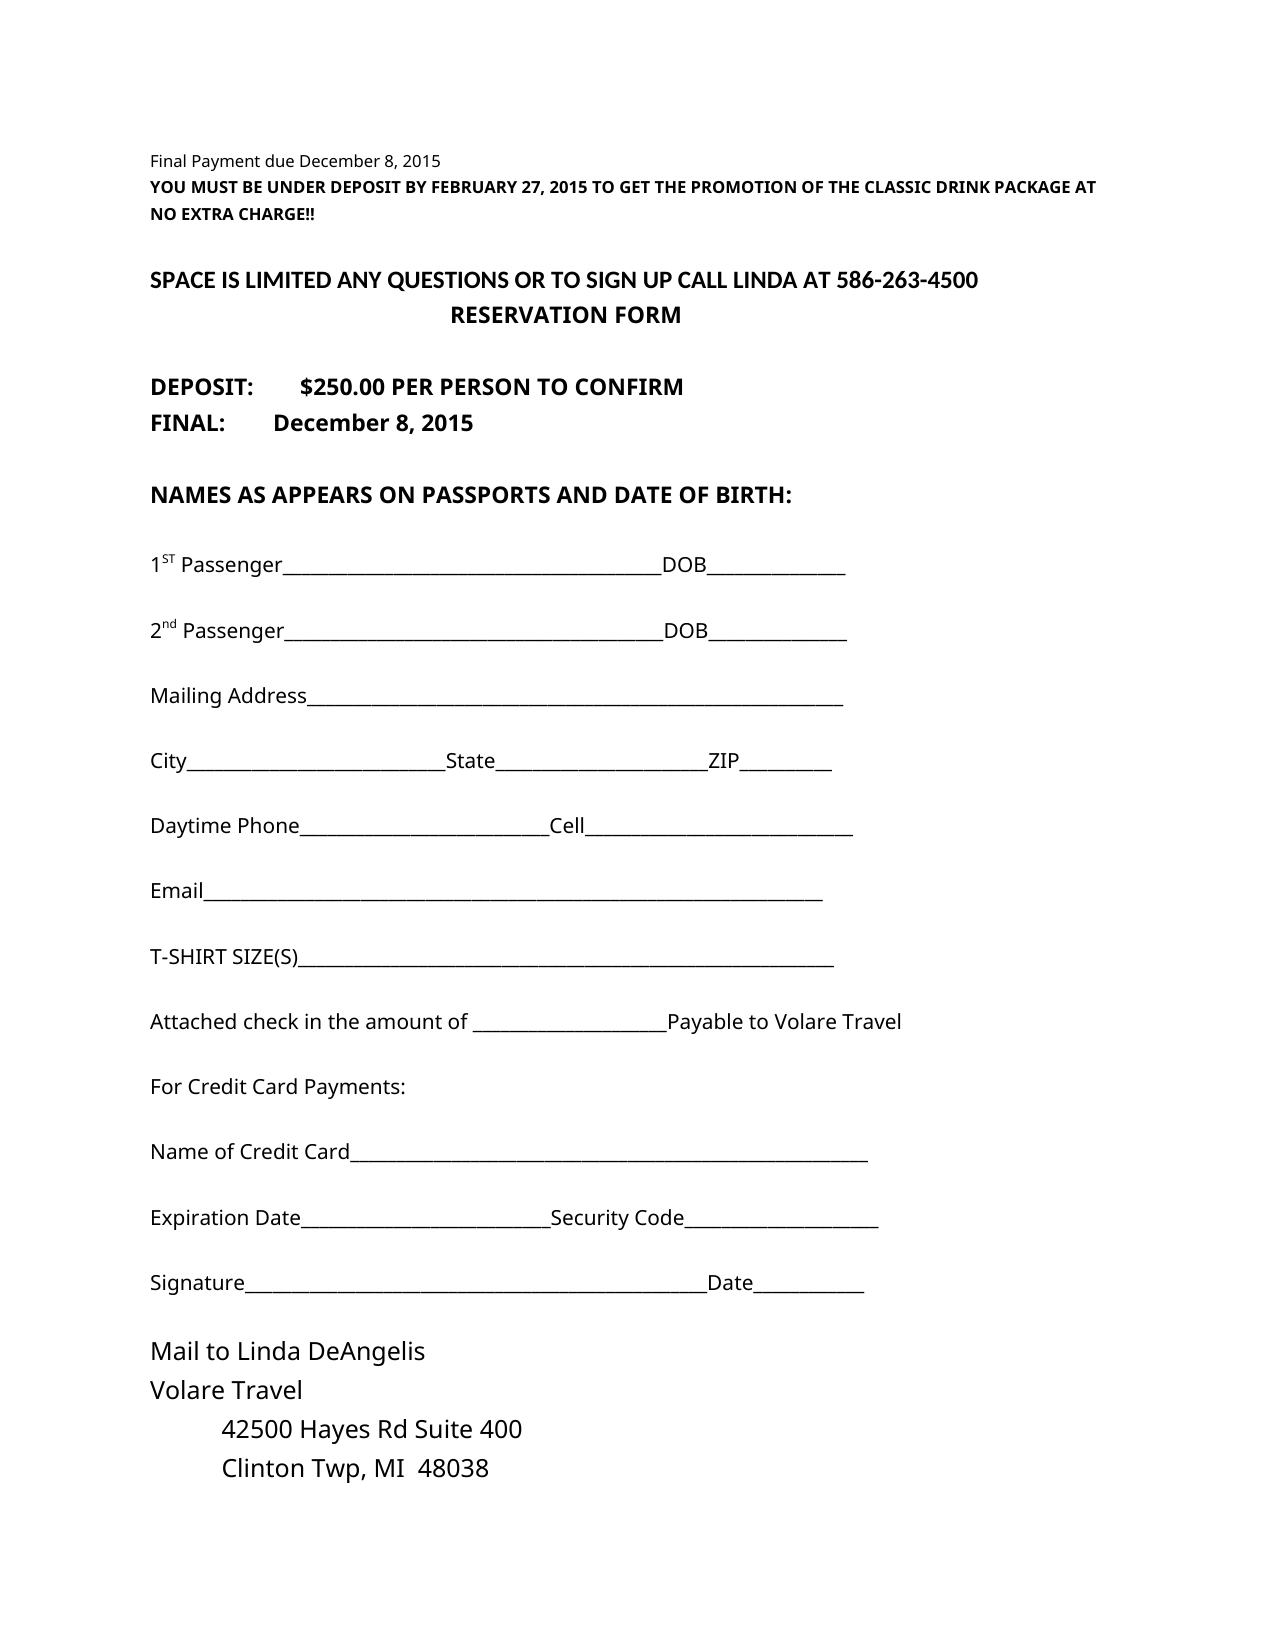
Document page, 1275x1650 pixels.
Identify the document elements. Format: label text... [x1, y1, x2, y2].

text SPACE IS LIMITED ANY QUESTIONS OR TO SIGN UP CALL LINDA AT 586-263-4500 [150, 264, 1125, 294]
text T-SHIRT SIZE(S)__________________________________________________________ [150, 942, 1125, 970]
text Email___________________________________________________________________ [150, 877, 1125, 905]
text RESERVATION FORM [150, 299, 1125, 330]
text City____________________________State_______________________ZIP__________ [150, 746, 1125, 775]
text Final Payment due December 8, 2015 [150, 150, 1125, 173]
text DEPOSIT: $250.00 PER PERSON TO CONFIRM [150, 371, 1125, 402]
text For Credit Card Payments: [150, 1072, 1125, 1101]
text Signature__________________________________________________Date____________ [150, 1268, 1125, 1296]
text Daytime Phone___________________________Cell_____________________________ [150, 811, 1125, 840]
text FINAL: December 8, 2015 [150, 407, 1125, 438]
text NAMES AS APPEARS ON PASSPORTS AND DATE OF BIRTH: [150, 479, 1125, 510]
text Name of Credit Card________________________________________________________ [150, 1137, 1125, 1166]
text Attached check in the amount of _____________________Payable to Volare Travel [150, 1007, 1125, 1036]
text YOU MUST BE UNDER DEPOSIT BY FEBRUARY 27, 2015 TO GET THE PROMOTION OF THE CLASSIC DRINK PACKAGE AT NO EXTRA CHARGE!! [150, 176, 1125, 225]
text 2nd Passenger_________________________________________DOB_______________ [150, 616, 1125, 644]
text Mailing Address__________________________________________________________ [150, 681, 1125, 709]
text Mail to Linda DeAngelis [150, 1333, 1125, 1367]
text Expiration Date___________________________Security Code_____________________ [150, 1203, 1125, 1231]
text Clinton Twp, MI 48038 [150, 1451, 1125, 1485]
text Volare Travel [150, 1372, 1125, 1406]
text 1ST Passenger_________________________________________DOB_______________ [150, 551, 1125, 579]
text 42500 Hayes Rd Suite 400 [150, 1411, 1125, 1446]
